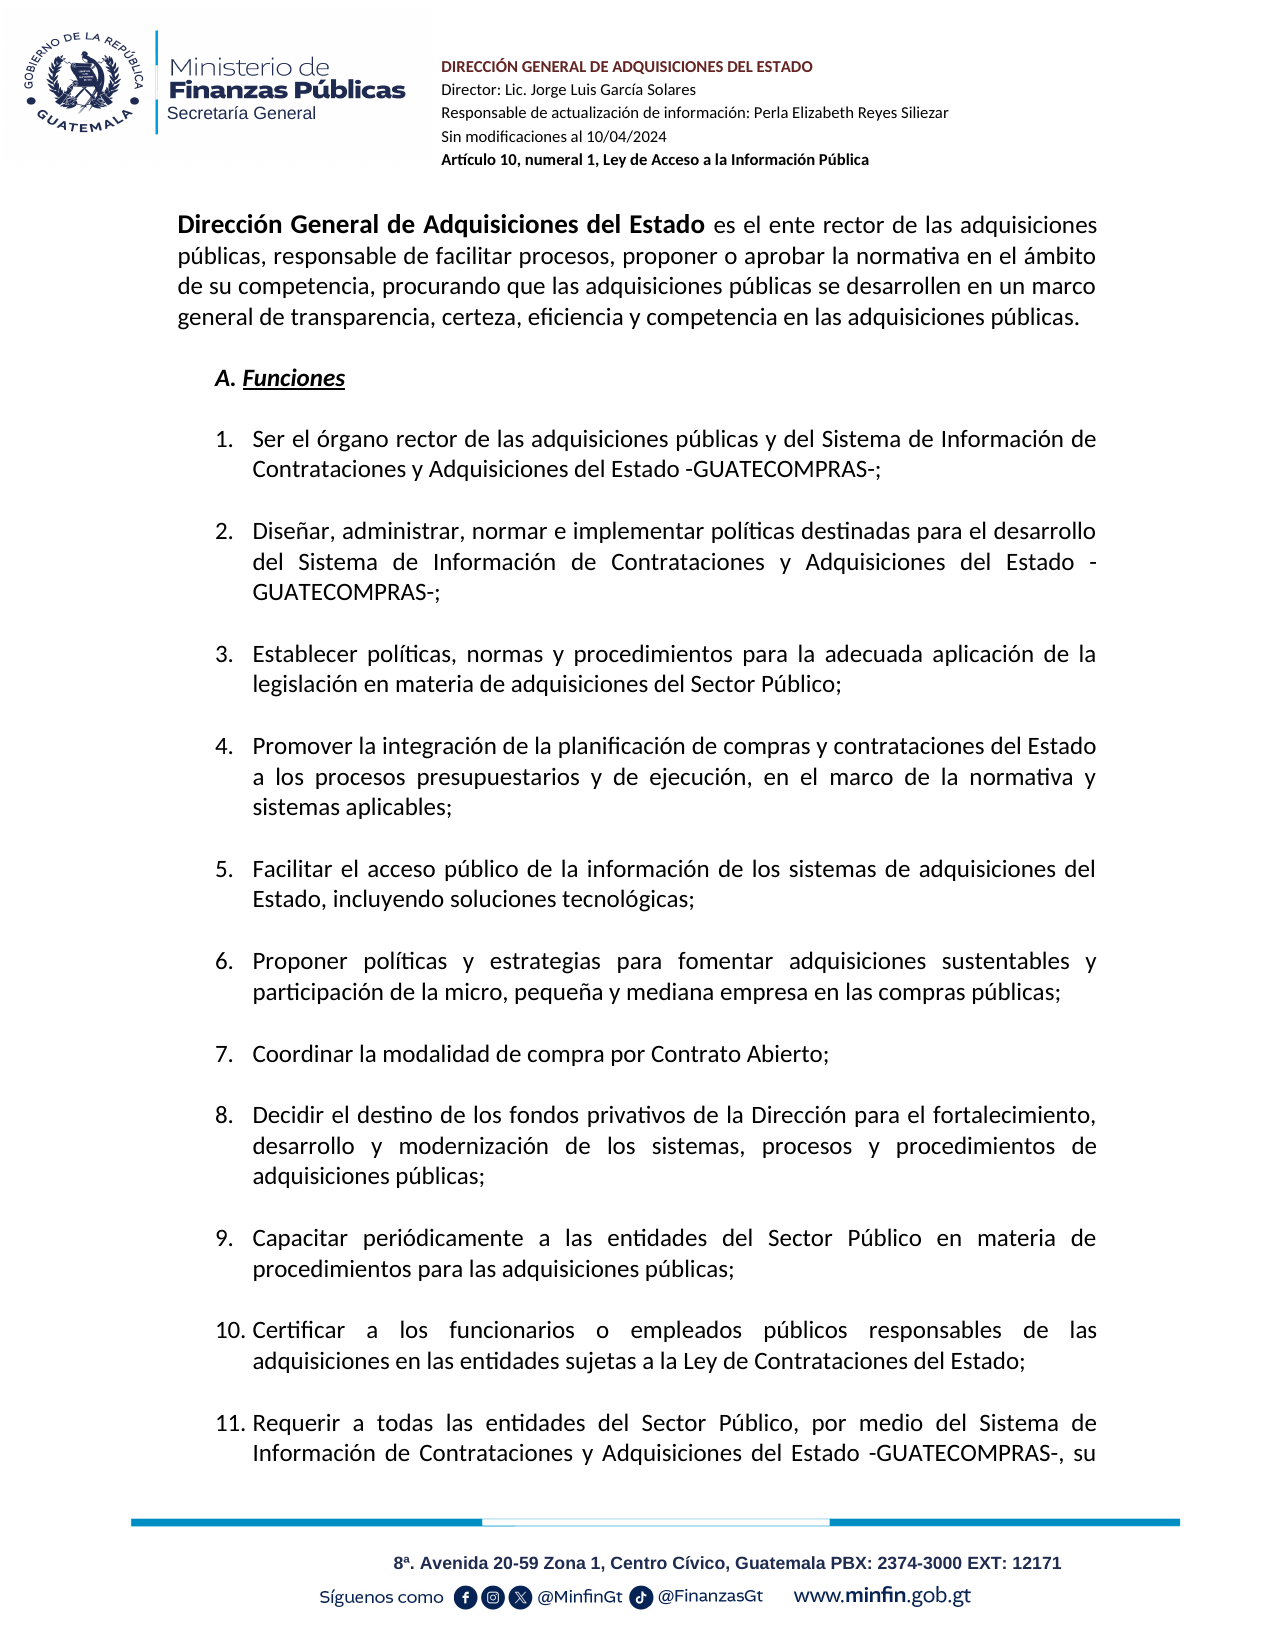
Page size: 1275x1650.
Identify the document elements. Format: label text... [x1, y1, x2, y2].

picture [3, 3, 1275, 1648]
list Establecer políticas, normas y procedimientos para la adecuada aplicación de la legislación en materia de adquisiciones del Sector Público; [215, 638, 1098, 699]
picture [710, 64, 720, 70]
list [215, 1407, 1098, 1468]
list Certificar a los funcionarios o empleados públicos responsables de las adquisiciones en las entidades sujetas a la Ley de Contrataciones del Estado; [215, 1314, 1098, 1376]
picture [759, 64, 769, 70]
list Diseñar, administrar, normar e implementar políticas destinadas para el desarrollo del Sistema de Información de Contrataciones y Adquisiciones del Estado -GUATECOMPRAS-; [215, 515, 1098, 607]
text Dirección General de Adquisiciones del Estado es el ente rector de las adquisiciones públicas, responsable de facilitar procesos, proponer o aprobar la normativa en el ámbito de su competencia, procurando que las adquisiciones públicas se desarrollen en un marco general de transparencia, certeza, eficiencia y competencia en las adquisiciones públicas. [177, 207, 1098, 331]
text A. Funciones [177, 362, 1098, 392]
list Ser el órgano rector de las adquisiciones públicas y del Sistema de Información de Contrataciones y Adquisiciones del Estado -GUATECOMPRAS-; [215, 423, 1098, 484]
list Promover la integración de la planificación de compras y contrataciones del Estado a los procesos presupuestarios y de ejecución, en el marco de la normativa y sistemas aplicables; [215, 730, 1098, 822]
list Coordinar la modalidad de compra por Contrato Abierto; [215, 1038, 1098, 1068]
list Facilitar el acceso público de la información de los sistemas de adquisiciones del Estado, incluyendo soluciones tecnológicas; [215, 853, 1098, 914]
list Decidir el destino de los fondos privativos de la Dirección para el fortalecimiento, desarrollo y modernización de los sistemas, procesos y procedimientos de adquisiciones públicas; [215, 1099, 1098, 1191]
list Proponer políticas y estrategias para fomentar adquisiciones sustentables y participación de la micro, pequeña y mediana empresa en las compras públicas; [215, 945, 1098, 1006]
list Capacitar periódicamente a las entidades del Sector Público en materia de procedimientos para las adquisiciones públicas; [215, 1222, 1098, 1283]
